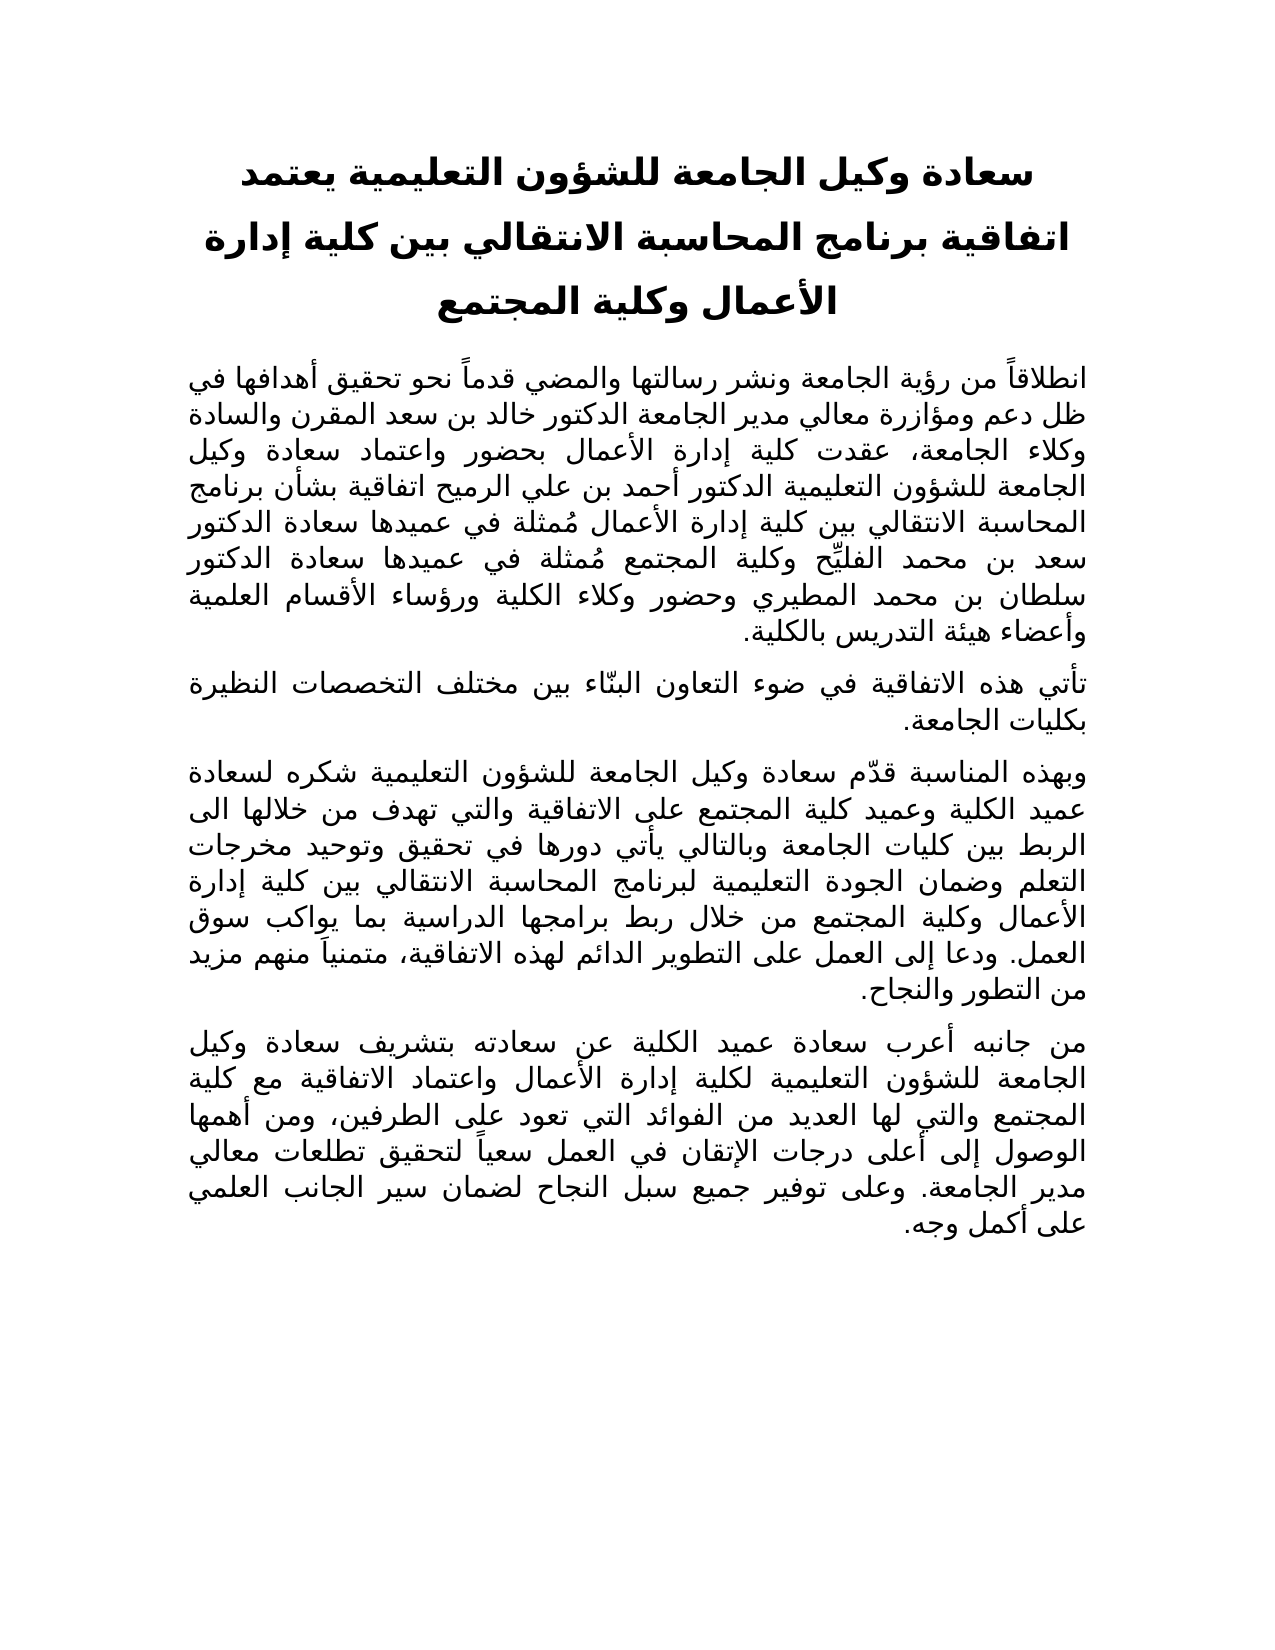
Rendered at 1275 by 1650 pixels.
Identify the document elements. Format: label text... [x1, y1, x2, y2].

text من جانبه أعرب سعادة عميد الكلية عن سعادته بتشريف سعادة وكيل الجامعة للشؤون التعليمية لكلية إدارة الأعمال واعتماد الاتفاقية مع كلية المجتمع والتي لها العديد من الفوائد التي تعود على الطرفين، ومن أهمها الوصول إلى أعلى درجات الإتقان في العمل سعياً لتحقيق تطلعات معالي مدير الجامعة. وعلى توفير جميع سبل النجاح لضمان سير الجانب العلمي على أكمل وجه. [187, 1025, 1087, 1239]
text تأتي هذه الاتفاقية في ضوء التعاون البنّاء بين مختلف التخصصات النظيرة بكليات الجامعة. [187, 667, 1087, 736]
text سعادة وكيل الجامعة للشؤون التعليمية يعتمد اتفاقية برنامج المحاسبة الانتقالي بين كلية إدارة الأعمال وكلية المجتمع [187, 150, 1087, 322]
text انطلاقاً من رؤية الجامعة ونشر رسالتها والمضي قدماً نحو تحقيق أهدافها في ظل دعم ومؤازرة معالي مدير الجامعة الدكتور خالد بن سعد المقرن والسادة وكلاء الجامعة، عقدت كلية إدارة الأعمال بحضور واعتماد سعادة وكيل الجامعة للشؤون التعليمية الدكتور أحمد بن علي الرميح اتفاقية بشأن برنامج المحاسبة الانتقالي بين كلية إدارة الأعمال مُمثلة في عميدها سعادة الدكتور سعد بن محمد الفليِّح وكلية المجتمع مُمثلة في عميدها سعادة الدكتور سلطان بن محمد المطيري وحضور وكلاء الكلية ورؤساء الأقسام العلمية وأعضاء هيئة التدريس بالكلية. [187, 361, 1087, 647]
text وبهذه المناسبة قدّم سعادة وكيل الجامعة للشؤون التعليمية شكره لسعادة عميد الكلية وعميد كلية المجتمع على الاتفاقية والتي تهدف من خلالها الى الربط بين كليات الجامعة وبالتالي يأتي دورها في تحقيق وتوحيد مخرجات التعلم وضمان الجودة التعليمية لبرنامج المحاسبة الانتقالي بين كلية إدارة الأعمال وكلية المجتمع من خلال ربط برامجها الدراسية بما يواكب سوق العمل. ودعا إلى العمل على التطوير الدائم لهذه الاتفاقية، متمنياَ منهم مزيد من التطور والنجاح. [187, 756, 1087, 1006]
